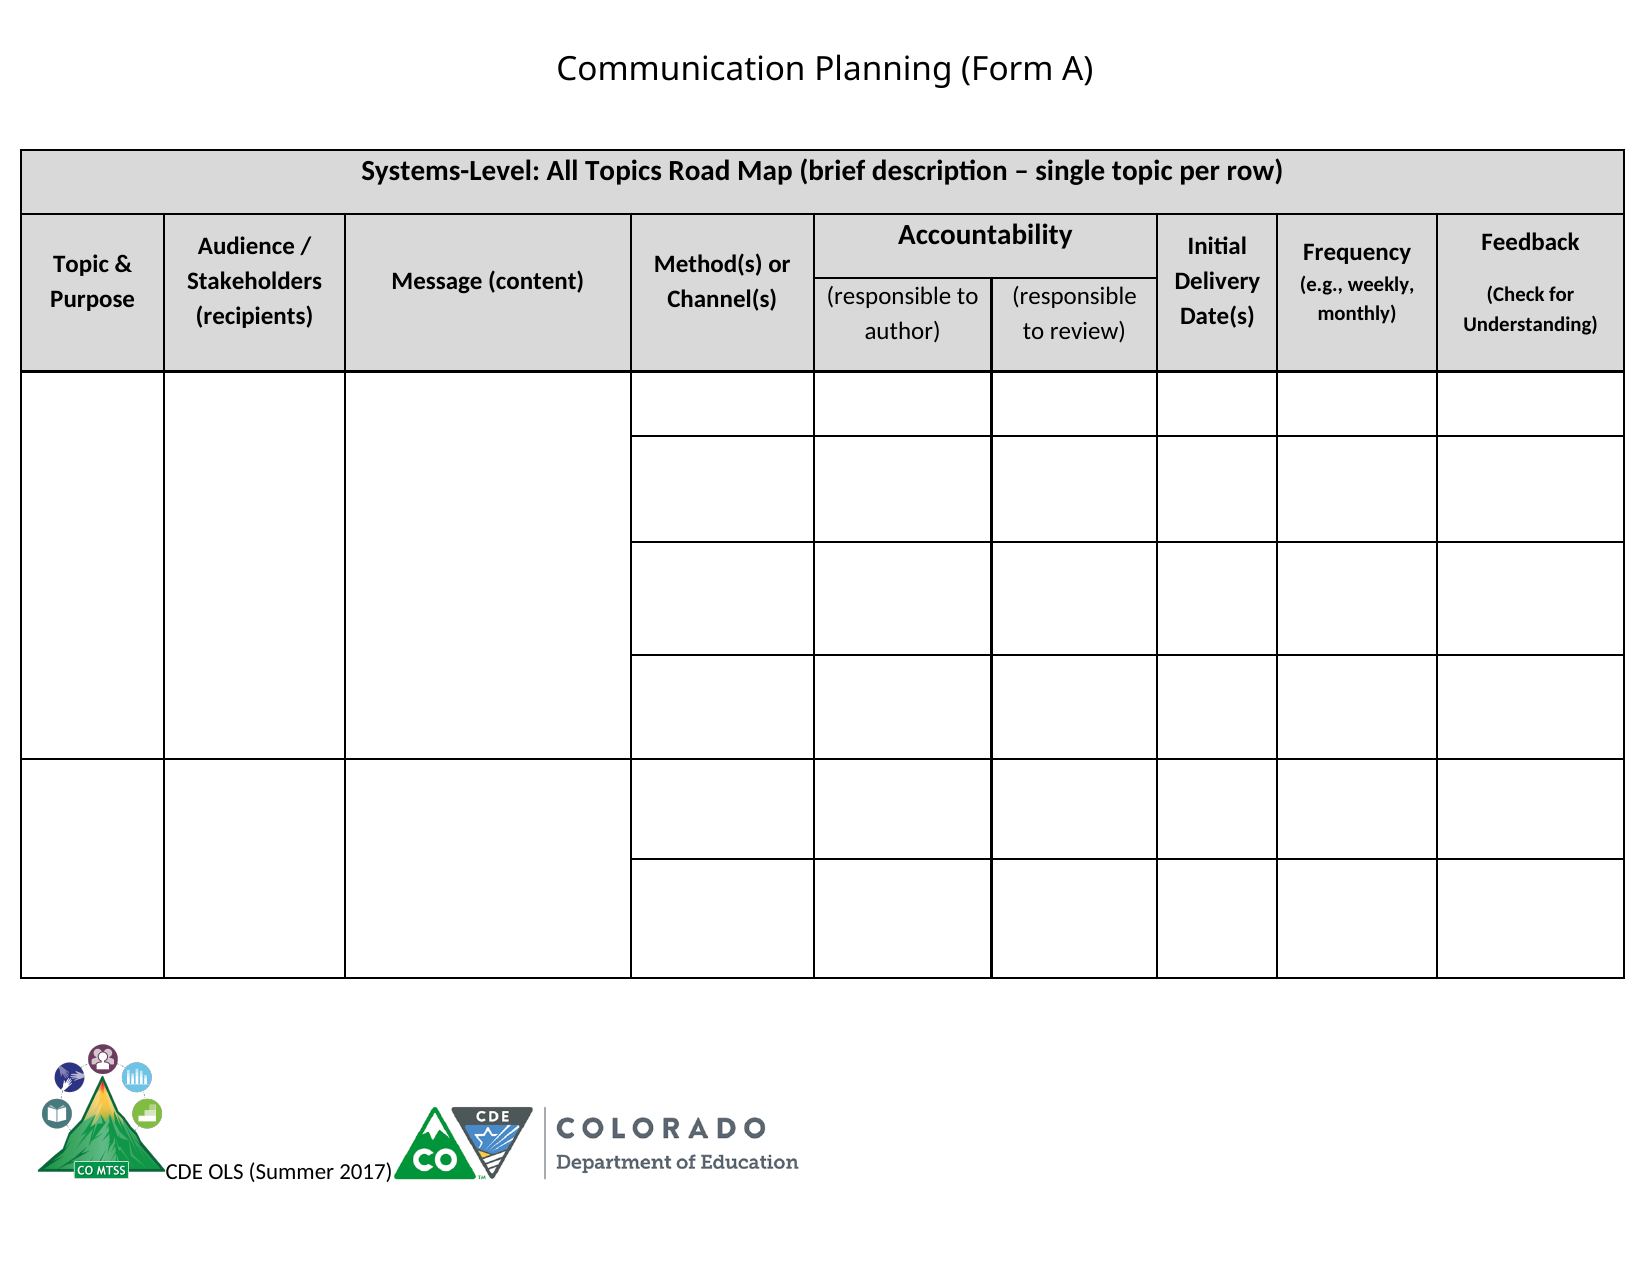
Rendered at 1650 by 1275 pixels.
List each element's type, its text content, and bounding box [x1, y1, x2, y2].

table_cell [632, 860, 813, 977]
table_cell [1438, 860, 1623, 977]
table_cell Accountability [815, 215, 1156, 277]
table_cell [632, 437, 813, 541]
table_cell (responsible to author) [815, 279, 990, 370]
table_cell Message (content) [346, 215, 630, 370]
table_cell [1278, 543, 1436, 654]
table_cell [1158, 860, 1276, 977]
table_cell [993, 437, 1156, 541]
table_cell [346, 373, 630, 758]
table_cell [815, 373, 990, 435]
table_cell [1438, 373, 1623, 435]
table_cell [1158, 437, 1276, 541]
table_cell [22, 373, 163, 758]
table_cell [1438, 543, 1623, 654]
table_cell [1438, 656, 1623, 758]
table_cell [815, 656, 990, 758]
picture [392, 1105, 799, 1180]
table_cell [346, 760, 630, 977]
table_header Systems-Level: All Topics Road Map (brief description – single topic per row) [22, 151, 1623, 213]
table_cell (responsible to review) [993, 279, 1156, 370]
table_cell [632, 543, 813, 654]
table_cell [1158, 656, 1276, 758]
table_cell Method(s) or Channel(s) [632, 215, 813, 370]
table_cell Frequency (e.g., weekly, monthly) [1278, 215, 1436, 370]
table_cell [993, 656, 1156, 758]
table_cell Feedback (Check for Understanding) [1438, 215, 1623, 370]
table_cell [993, 543, 1156, 654]
table_cell [632, 373, 813, 435]
table_cell [815, 543, 990, 654]
table_cell [993, 860, 1156, 977]
table_cell [815, 760, 990, 858]
table_cell [1158, 373, 1276, 435]
table_cell [165, 760, 344, 977]
table_cell Topic & Purpose [22, 215, 163, 370]
table_cell [1438, 437, 1623, 541]
table_cell [632, 760, 813, 858]
table_cell [165, 373, 344, 758]
table_cell [1158, 760, 1276, 858]
table_cell Initial Delivery Date(s) [1158, 215, 1276, 370]
table_cell Audience / Stakeholders (recipients) [165, 215, 344, 370]
table_cell [1278, 860, 1436, 977]
table_cell [815, 860, 990, 977]
table_cell [632, 656, 813, 758]
table_cell [1278, 437, 1436, 541]
table_cell [993, 373, 1156, 435]
table_cell [22, 760, 163, 977]
table_cell [1438, 760, 1623, 858]
picture [37, 1044, 166, 1180]
table_cell [1278, 373, 1436, 435]
table_cell [815, 437, 990, 541]
table_cell [1278, 760, 1436, 858]
table_cell [1158, 543, 1276, 654]
table_cell [1278, 656, 1436, 758]
table_cell [993, 760, 1156, 858]
